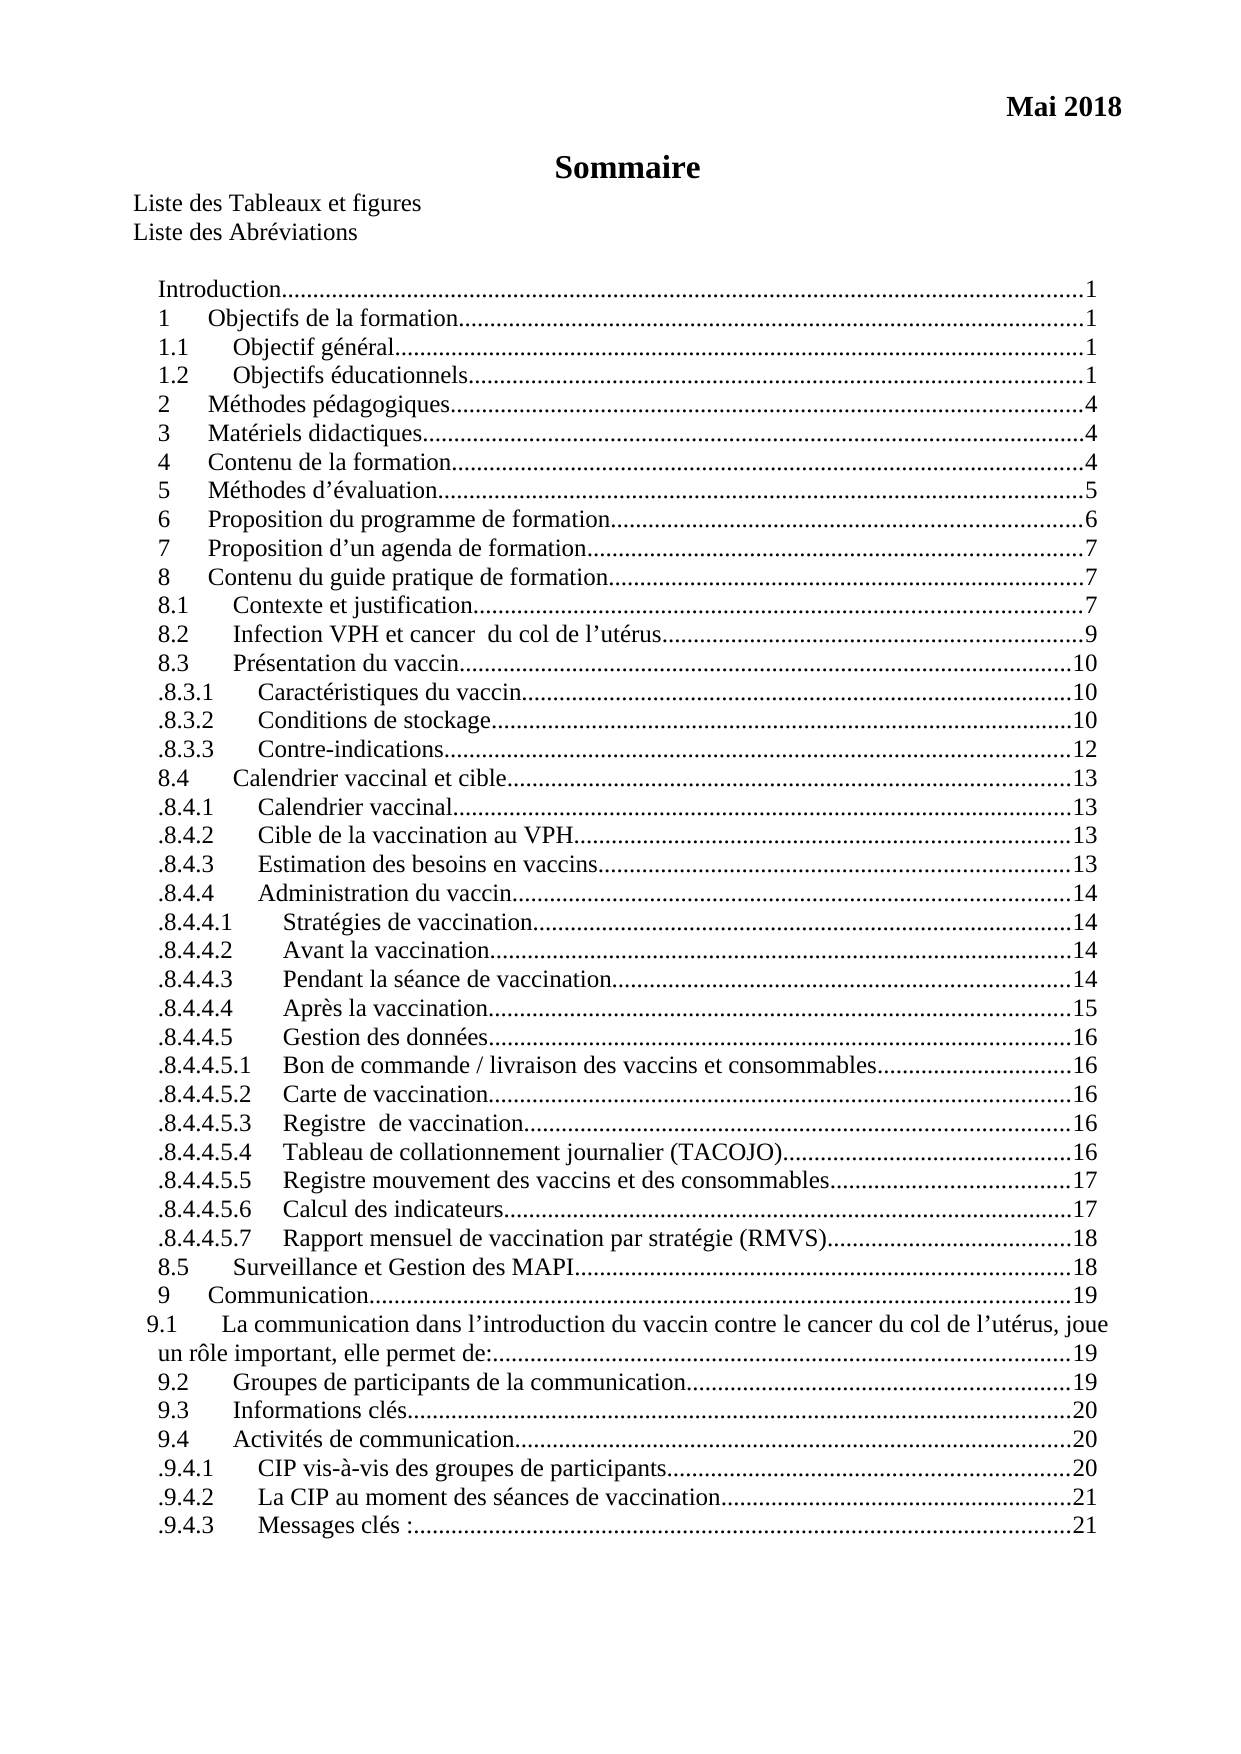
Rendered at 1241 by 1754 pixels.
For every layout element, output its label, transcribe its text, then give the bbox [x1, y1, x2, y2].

text Mai 2018 [133, 89, 1122, 122]
